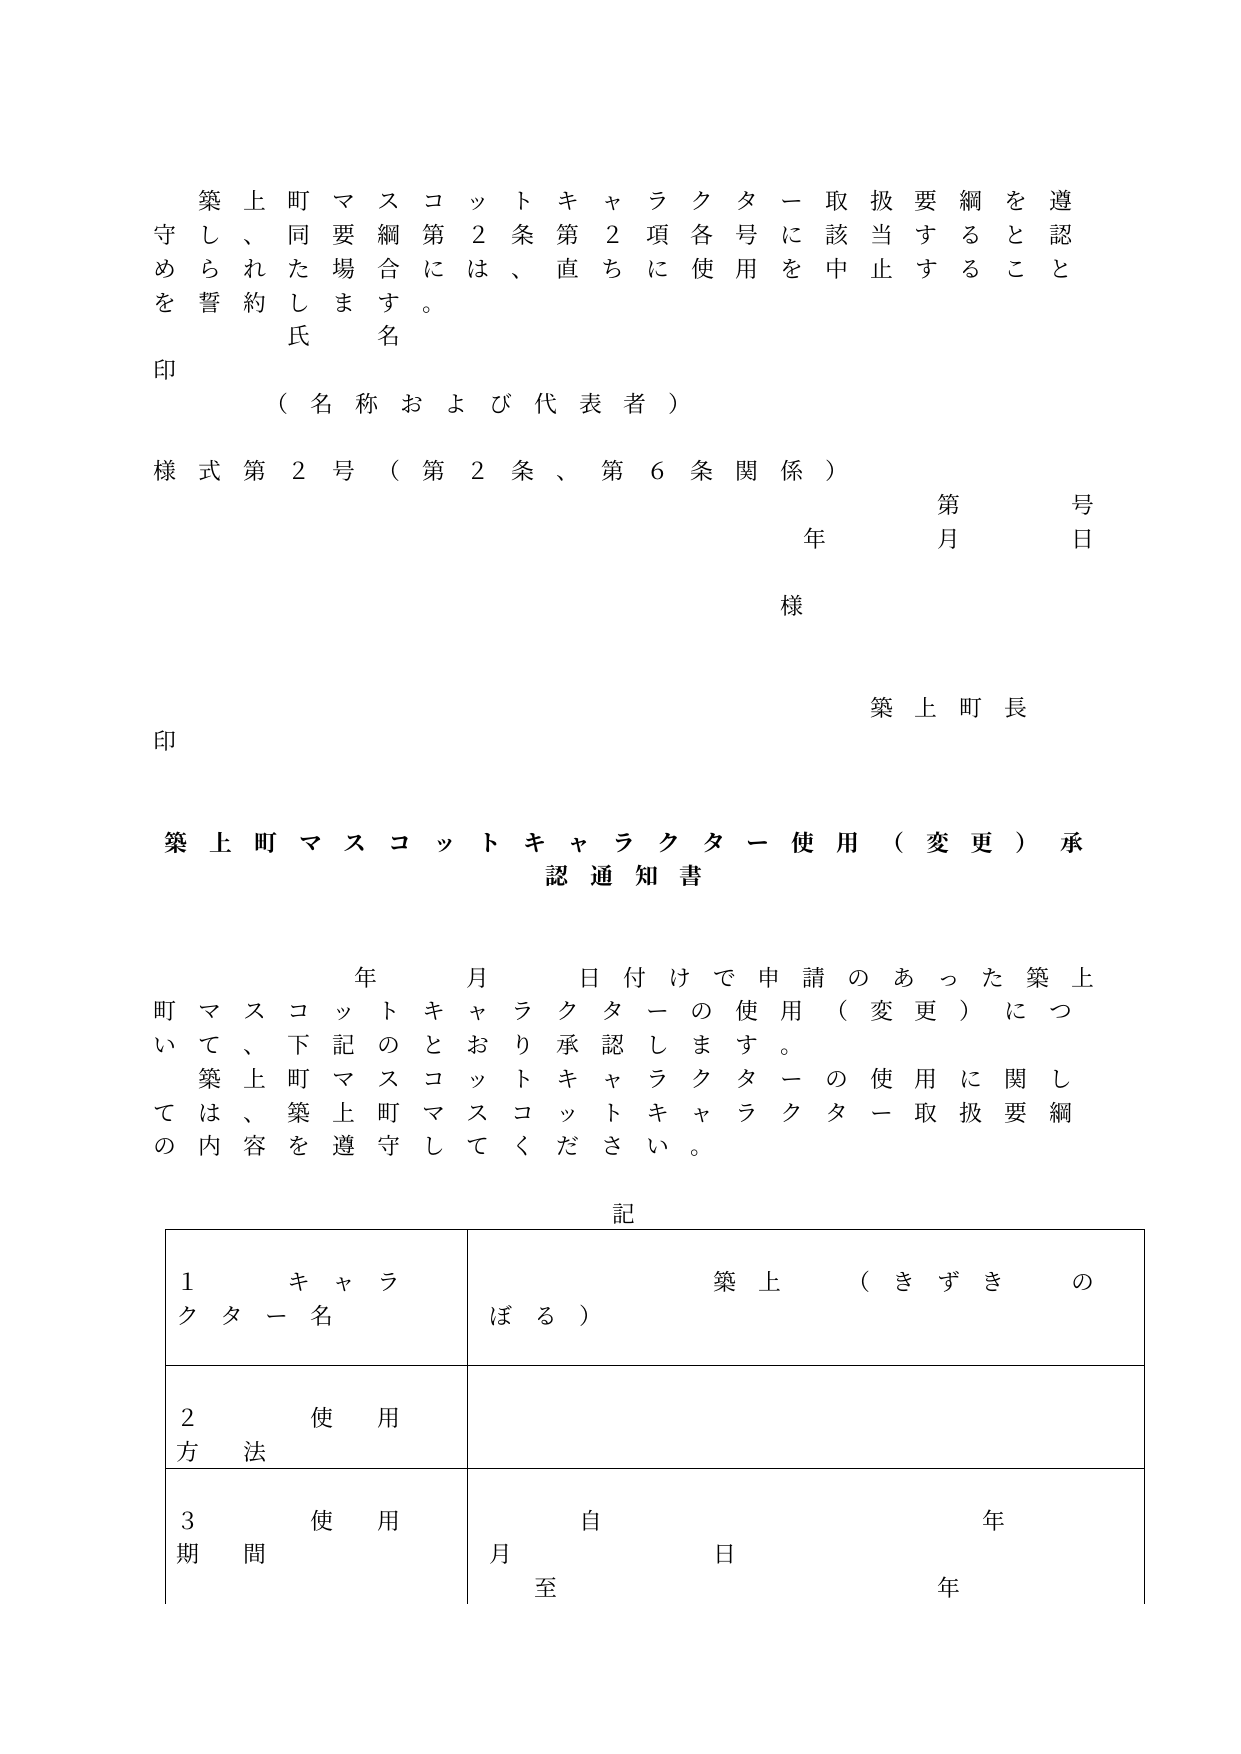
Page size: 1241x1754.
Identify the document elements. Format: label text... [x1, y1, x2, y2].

table_cell [468, 1366, 1144, 1468]
text 記 [153, 1196, 1116, 1229]
text 第 号 [153, 487, 1116, 521]
text 様式第２号（第２条、第６条関係） [153, 453, 1116, 487]
table_header １ キャラクター名 [166, 1230, 467, 1365]
text （名称および代表者） [153, 386, 1116, 419]
text 築上町マスコットキャラクターの使用に関しては、築上町マスコットキャラクター取扱要綱の内容を遵守してください。 [153, 1061, 1116, 1162]
text 年 月 日 [153, 521, 1116, 554]
table_cell 自 年 月 日 至 年 月 日 [468, 1469, 1144, 1604]
text 築上町マスコットキャラクター取扱要綱を遵守し、同要綱第２条第２項各号に該当すると認められた場合には、直ちに使用を中止することを誓約します。 [153, 183, 1116, 318]
text 築上町マスコットキャラクター使用（変更）承認通知書 [153, 824, 1116, 892]
table_cell ３ 使 用 期 間 [166, 1469, 467, 1604]
table_header 築上 （きずき のぼる） [468, 1230, 1144, 1365]
text 年 月 日付けで申請のあった築上町マスコットキャラクターの使用（変更）について、下記のとおり承認します。 [153, 959, 1116, 1061]
table_cell ２ 使 用 方 法 [166, 1366, 467, 1468]
text 氏 名 印 [153, 318, 1116, 386]
text 様 [153, 588, 1116, 622]
text 築上町長 印 [153, 689, 1116, 757]
